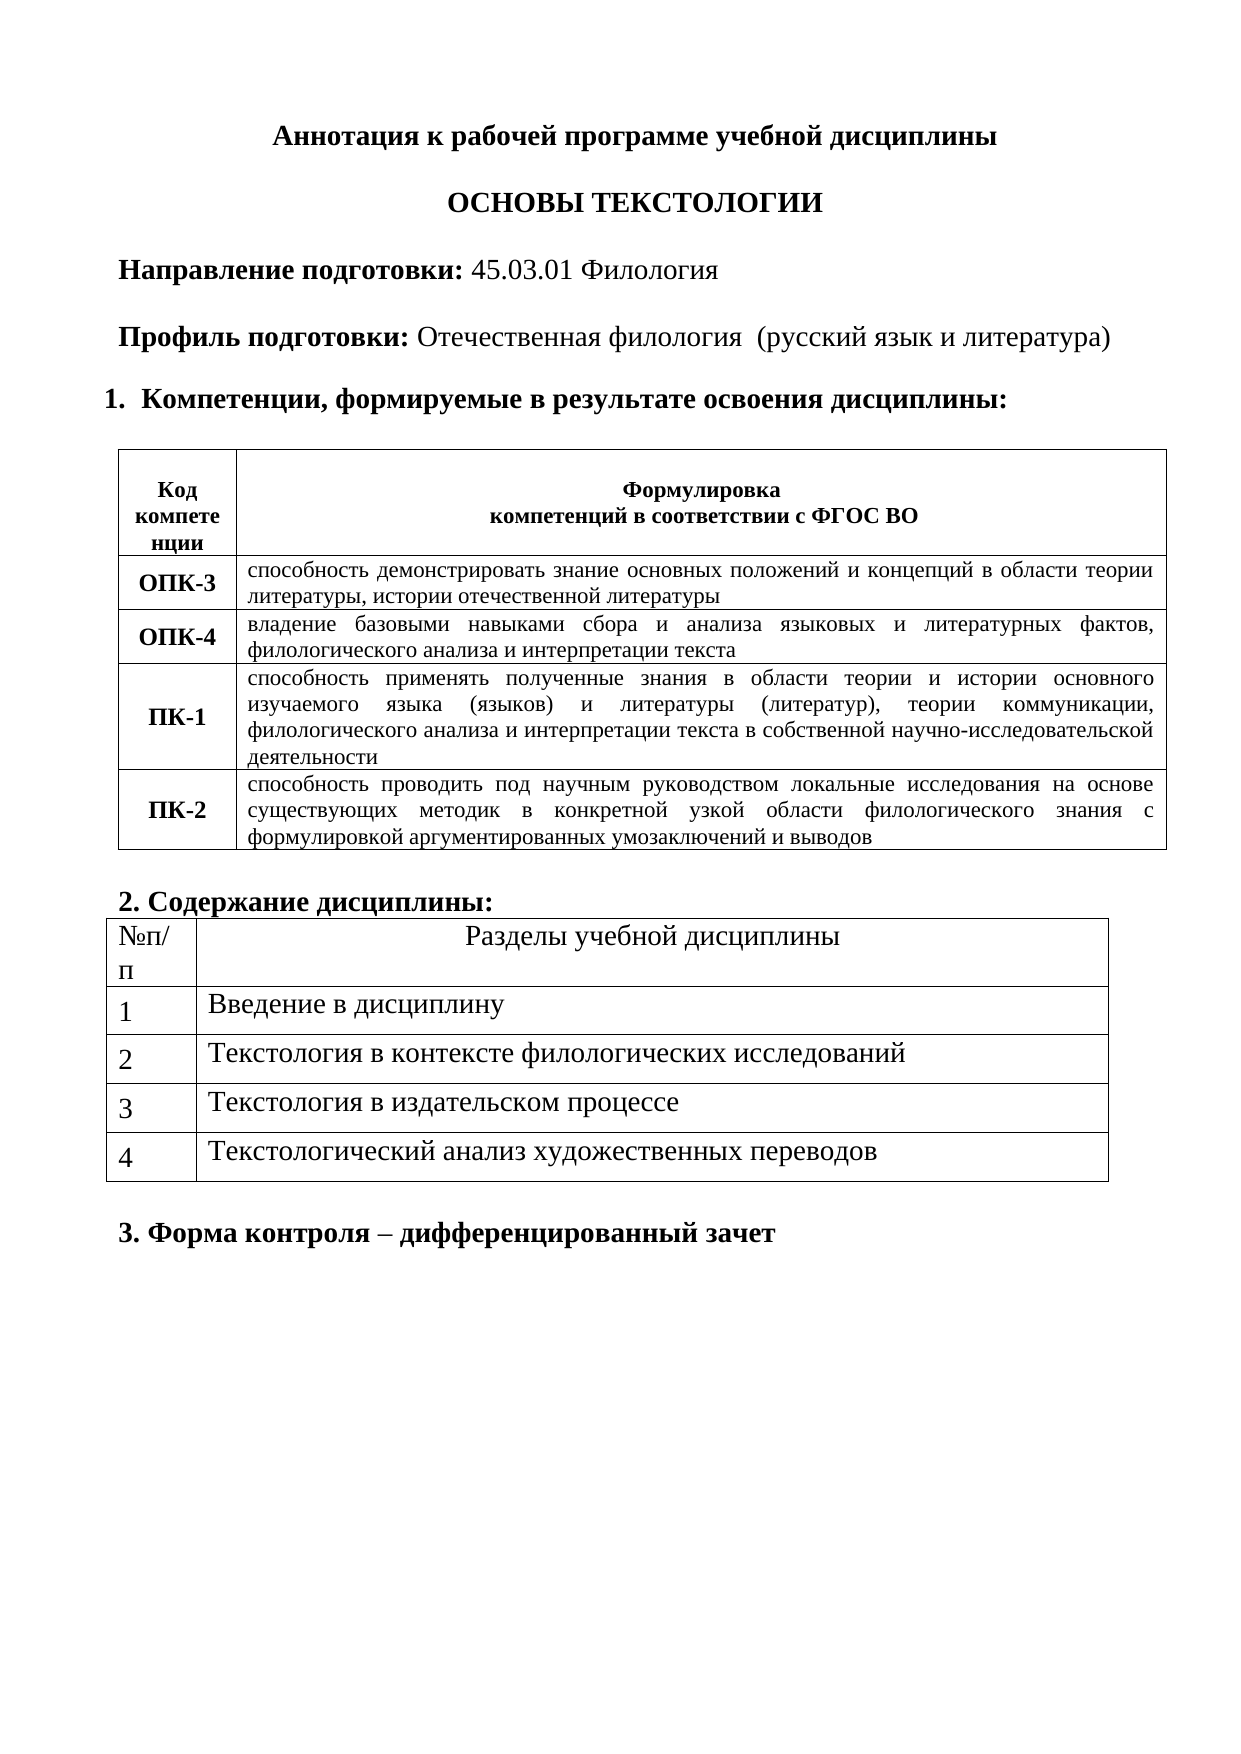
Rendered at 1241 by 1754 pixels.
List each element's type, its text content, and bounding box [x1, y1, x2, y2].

text Аннотация к рабочей программе учебной дисциплины [118, 118, 1152, 152]
text 2. Содержание дисциплины: [118, 884, 1152, 917]
text ОСНОВЫ ТЕКСТОЛОГИИ [118, 185, 1152, 219]
table_cell ПК-1 [119, 664, 236, 769]
table_header Код компетенции [119, 450, 236, 555]
table_header Формулировка компетенций в соответствии с ФГОС ВО [237, 450, 1166, 555]
table_cell способность применять полученные знания в области теории и истории основного изучаемого языка (языков) и литературы (литератур), теории коммуникации, филологического анализа и интерпретации текста в собственной научно-исследовательской деятельности [237, 664, 1166, 769]
list Компетенции, формируемые в результате освоения дисциплины: [103, 382, 1152, 415]
table_cell ПК-2 [119, 770, 236, 849]
table_cell 3 [107, 1084, 196, 1132]
table_cell владение базовыми навыками сбора и анализа языковых и литературных фактов, филологического анализа и интерпретации текста [237, 610, 1166, 663]
text Направление подготовки: 45.03.01 Филология [118, 252, 1152, 286]
table_cell способность проводить под научным руководством локальные исследования на основе существующих методик в конкретной узкой области филологического знания с формулировкой аргументированных умозаключений и выводов [237, 770, 1166, 849]
table_header №п/п [107, 919, 196, 986]
table_cell 4 [107, 1133, 196, 1181]
text 3. Форма контроля – дифференцированный зачет [118, 1216, 1152, 1249]
table_cell 2 [107, 1035, 196, 1083]
table_cell 1 [107, 987, 196, 1034]
table_cell Текстологический анализ художественных переводов [197, 1133, 1108, 1181]
table_cell ОПК-3 [119, 556, 236, 609]
table_cell ОПК-4 [119, 610, 236, 663]
table_cell Текстология в контексте филологических исследований [197, 1035, 1108, 1083]
table_cell Текстология в издательском процессе [197, 1084, 1108, 1132]
table_cell способность демонстрировать знание основных положений и концепций в области теории литературы, истории отечественной литературы [237, 556, 1166, 609]
text Профиль подготовки: Отечественная филология (русский язык и литература) [118, 319, 1152, 353]
table_header Разделы учебной дисциплины [197, 919, 1108, 986]
table_cell Введение в дисциплину [197, 987, 1108, 1034]
